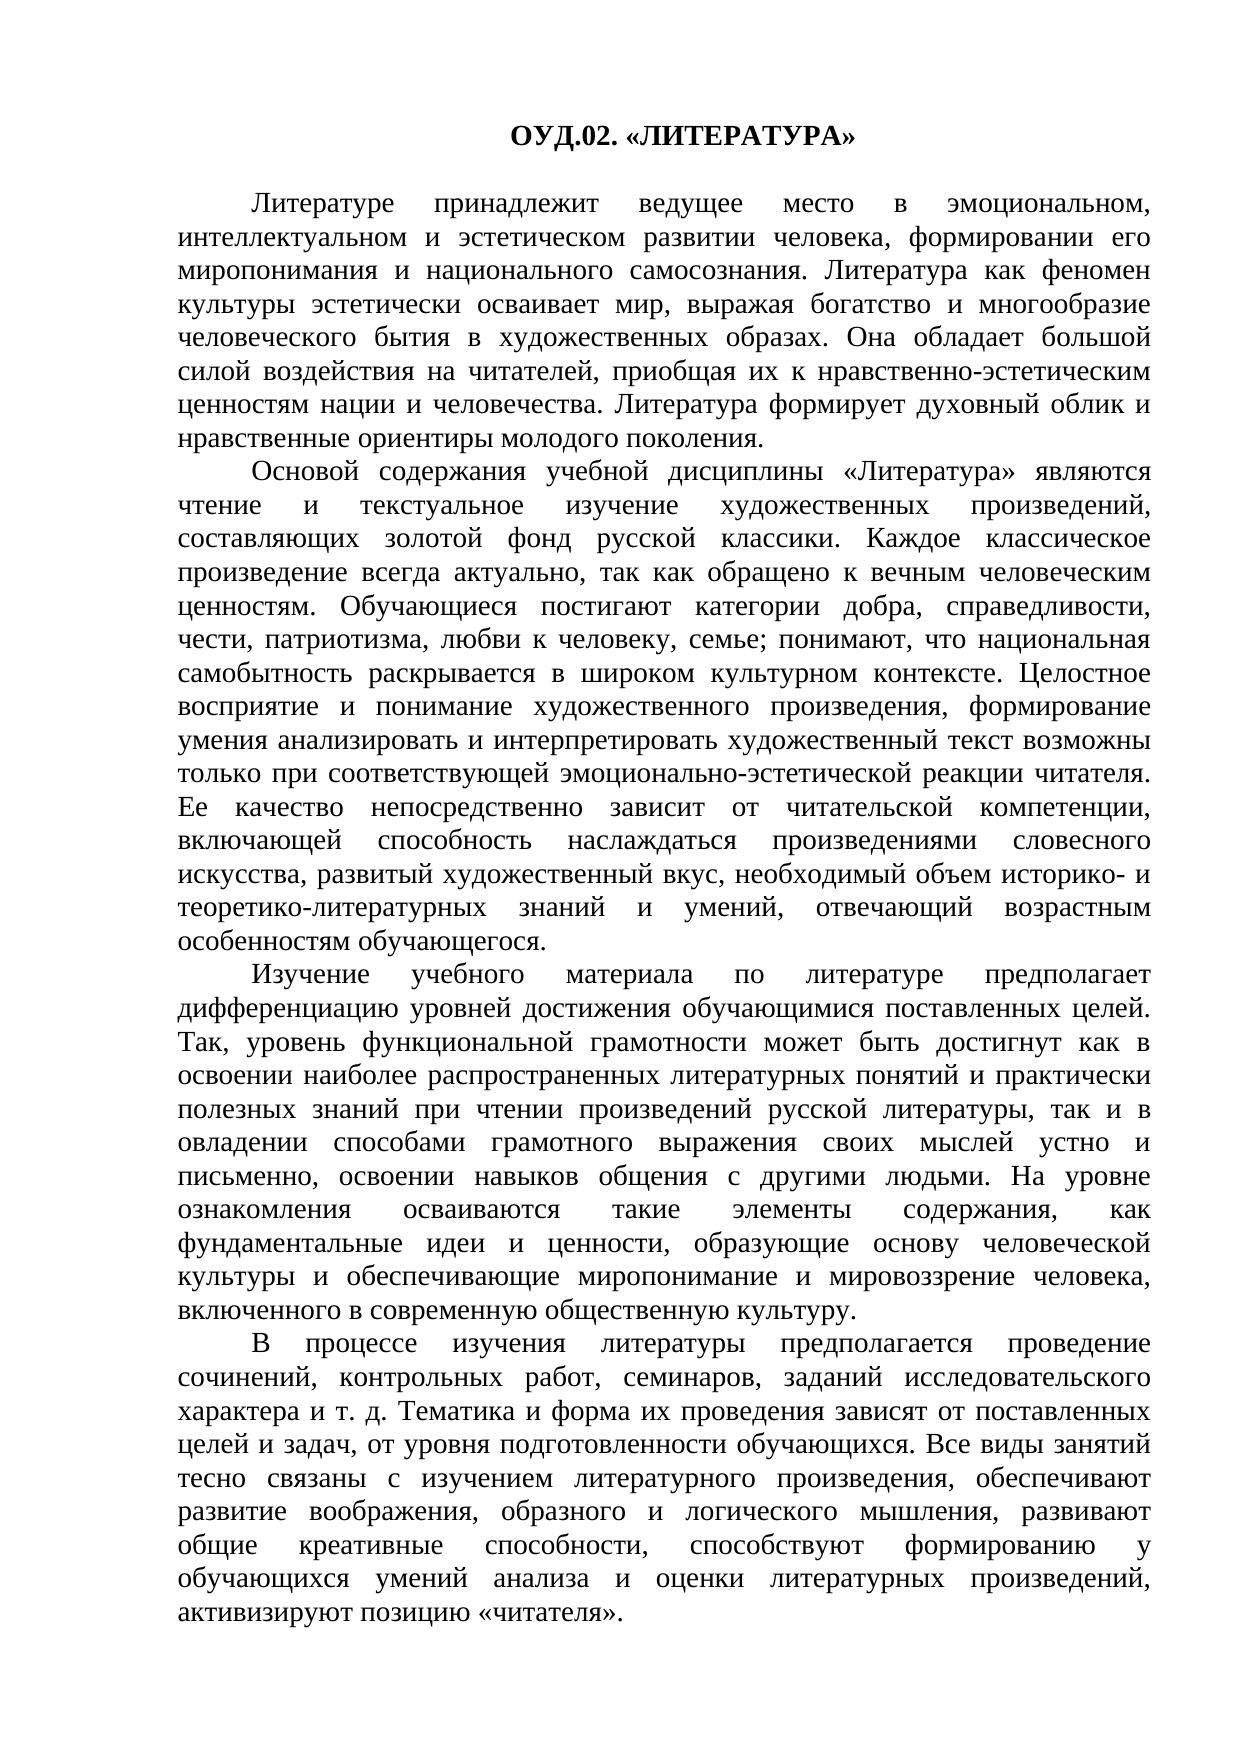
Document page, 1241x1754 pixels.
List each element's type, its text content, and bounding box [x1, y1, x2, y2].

text Литературе принадлежит ведущее место в эмоциональном, интеллектуальном и эстетическом развитии человека, формировании его миропонимания и национального самосознания. Литература как феномен культуры эстетически осваивает мир, выражая богатство и многообразие человеческого бытия в художественных образах. Она обладает большой силой воздействия на читателей, приобщая их к нравственно-эстетическим ценностям нации и человечества. Литература формирует духовный облик и нравственные ориентиры молодого поколения. [177, 185, 1152, 453]
text Изучение учебного материала по литературе предполагает дифференциацию уровней достижения обучающимися поставленных целей. Так, уровень функциональной грамотности может быть достигнут как в освоении наиболее распространенных литературных понятий и практически полезных знаний при чтении произведений русской литературы, так и в овладении способами грамотного выражения своих мыслей устно и письменно, освоении навыков общения с другими людьми. На уровне ознакомления осваиваются такие элементы содержания, как фундаментальные идеи и ценности, образующие основу человеческой культуры и обеспечивающие миропонимание и мировоззрение человека, включенного в современную общественную культуру. [177, 957, 1152, 1326]
text ОУД.02. «ЛИТЕРАТУРА» [215, 118, 1152, 152]
text Основой содержания учебной дисциплины «Литература» являются чтение и текстуальное изучение художественных произведений, составляющих золотой фонд русской классики. Каждое классическое произведение всегда актуально, так как обращено к вечным человеческим ценностям. Обучающиеся постигают категории добра, справедливости, чести, патриотизма, любви к человеку, семье; понимают, что национальная самобытность раскрывается в широком культурном контексте. Целостное восприятие и понимание художественного произведения, формирование умения анализировать и интерпретировать художественный текст возможны только при соответствующей эмоционально-эстетической реакции читателя. Ее качество непосредственно зависит от читательской компетенции, включающей способность наслаждаться произведениями словесного искусства, развитый художественный вкус, необходимый объем историко- и теоретико-литературных знаний и умений, отвечающий возрастным особенностям обучающегося. [177, 453, 1152, 957]
text В процессе изучения литературы предполагается проведение сочинений, контрольных работ, семинаров, заданий исследовательского характера и т. д. Тематика и форма их проведения зависят от поставленных целей и задач, от уровня подготовленности обучающихся. Все виды занятий тесно связаны с изучением литературного произведения, обеспечивают развитие воображения, образного и логического мышления, развивают общие креативные способности, способствуют формированию у обучающихся умений анализа и оценки литературных произведений, активизируют позицию «читателя». [177, 1326, 1152, 1627]
